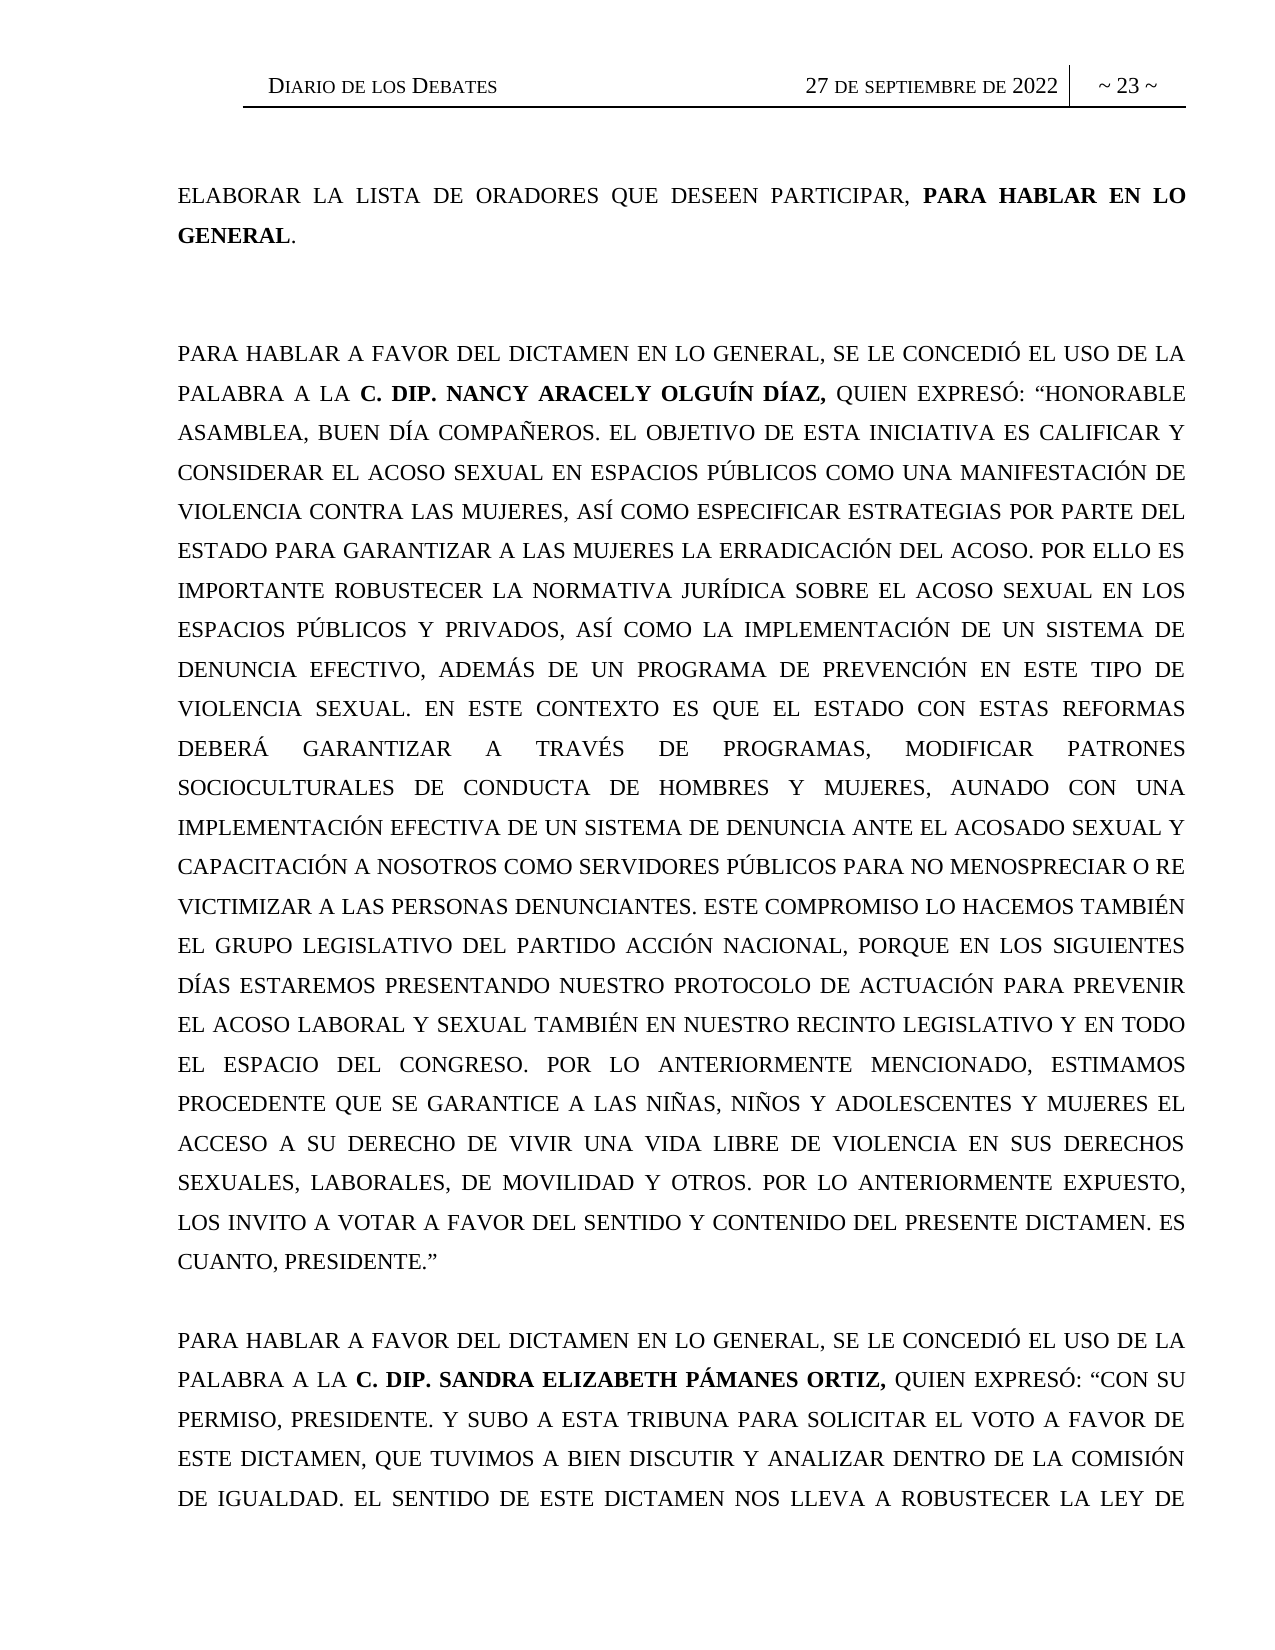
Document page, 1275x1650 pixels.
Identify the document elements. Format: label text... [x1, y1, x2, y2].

text PARA HABLAR A FAVOR DEL DICTAMEN EN LO GENERAL, SE LE CONCEDIÓ EL USO DE LA PALABRA A LA C. DIP. NANCY ARACELY OLGUÍN DÍAZ, QUIEN EXPRESÓ: “HONORABLE ASAMBLEA, BUEN DÍA COMPAÑEROS. EL OBJETIVO DE ESTA INICIATIVA ES CALIFICAR Y CONSIDERAR EL ACOSO SEXUAL EN ESPACIOS PÚBLICOS COMO UNA MANIFESTACIÓN DE VIOLENCIA CONTRA LAS MUJERES, ASÍ COMO ESPECIFICAR ESTRATEGIAS POR PARTE DEL ESTADO PARA GARANTIZAR A LAS MUJERES LA ERRADICACIÓN DEL ACOSO. POR ELLO ES IMPORTANTE ROBUSTECER LA NORMATIVA JURÍDICA SOBRE EL ACOSO SEXUAL EN LOS ESPACIOS PÚBLICOS Y PRIVADOS, ASÍ COMO LA IMPLEMENTACIÓN DE UN SISTEMA DE DENUNCIA EFECTIVO, ADEMÁS DE UN PROGRAMA DE PREVENCIÓN EN ESTE TIPO DE VIOLENCIA SEXUAL. EN ESTE CONTEXTO ES QUE EL ESTADO CON ESTAS REFORMAS DEBERÁ GARANTIZAR A TRAVÉS DE PROGRAMAS, MODIFICAR PATRONES SOCIOCULTURALES DE CONDUCTA DE HOMBRES Y MUJERES, AUNADO CON UNA IMPLEMENTACIÓN EFECTIVA DE UN SISTEMA DE DENUNCIA ANTE EL ACOSADO SEXUAL Y CAPACITACIÓN A NOSOTROS COMO SERVIDORES PÚBLICOS PARA NO MENOSPRECIAR O RE VICTIMIZAR A LAS PERSONAS DENUNCIANTES. ESTE COMPROMISO LO HACEMOS TAMBIÉN EL GRUPO LEGISLATIVO DEL PARTIDO ACCIÓN NACIONAL, PORQUE EN LOS SIGUIENTES DÍAS ESTAREMOS PRESENTANDO NUESTRO PROTOCOLO DE ACTUACIÓN PARA PREVENIR EL ACOSO LABORAL Y SEXUAL TAMBIÉN EN NUESTRO RECINTO LEGISLATIVO Y EN TODO EL ESPACIO DEL CONGRESO. POR LO ANTERIORMENTE MENCIONADO, ESTIMAMOS PROCEDENTE QUE SE GARANTICE A LAS NIÑAS, NIÑOS Y ADOLESCENTES Y MUJERES EL ACCESO A SU DERECHO DE VIVIR UNA VIDA LIBRE DE VIOLENCIA EN SUS DERECHOS SEXUALES, LABORALES, DE MOVILIDAD Y OTROS. POR LO ANTERIORMENTE EXPUESTO, LOS INVITO A VOTAR A FAVOR DEL SENTIDO Y CONTENIDO DEL PRESENTE DICTAMEN. ES CUANTO, PRESIDENTE.” [177, 340, 1186, 1274]
